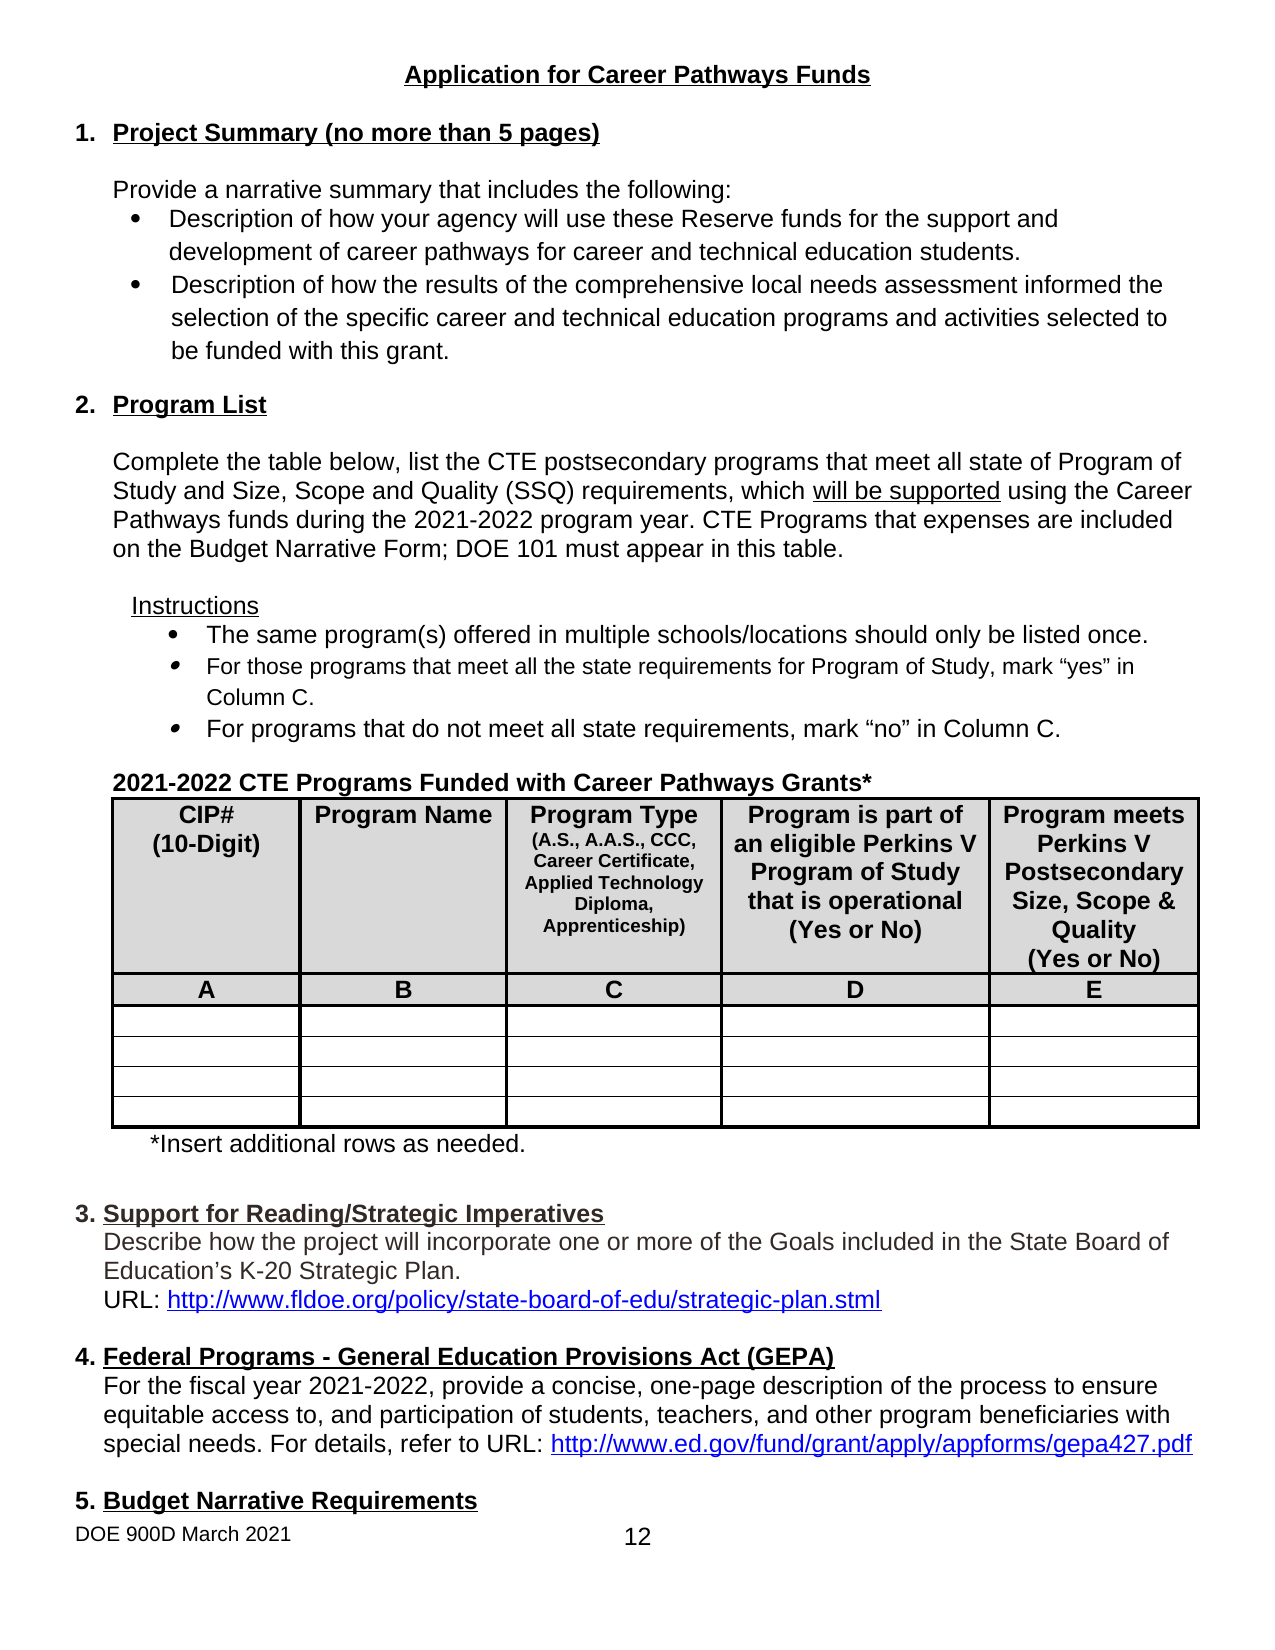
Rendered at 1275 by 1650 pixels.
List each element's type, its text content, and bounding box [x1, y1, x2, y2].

table_cell D [723, 975, 988, 1004]
text Complete the table below, list the CTE postsecondary programs that meet all state of Program of Study and Size, Scope and Quality (SSQ) requirements, which will be supported using the Career Pathways funds during the 2021-2022 program year. CTE Programs that expenses are included on the Budget Narrative Form; DOE 101 must appear in this table. [112, 447, 1200, 562]
text 3. Support for Reading/Strategic Imperatives [75, 1198, 1200, 1227]
text *Insert additional rows as needed. [150, 1129, 1200, 1157]
text Instructions [131, 591, 1200, 620]
table_cell [991, 1097, 1197, 1125]
table_cell [302, 1067, 505, 1096]
table_header CIP# (10-Digit) [114, 800, 298, 972]
table_cell E [991, 975, 1197, 1004]
list For those programs that meet all the state requirements for Program of Study, mark “yes” in Column C. [169, 653, 1200, 710]
table_cell [302, 1037, 505, 1066]
table_header Program Name [302, 800, 505, 972]
table_cell [508, 1007, 720, 1036]
text For the fiscal year 2021-2022, provide a concise, one-page description of the process to ensure equitable access to, and participation of students, teachers, and other program beneficiaries with special needs. For details, refer to URL: http://www.ed.gov/fund/grant/apply/appforms/gepa427.pdf [103, 1371, 1200, 1457]
table_cell [114, 1097, 298, 1125]
table_cell [302, 1097, 505, 1125]
text 1. Project Summary (no more than 5 pages) [75, 117, 1200, 146]
text 2. Program List [75, 390, 1200, 419]
table_cell [114, 1007, 298, 1036]
table_cell [302, 1007, 505, 1036]
text URL: http://www.fldoe.org/policy/state-board-of-edu/strategic-plan.stml [103, 1285, 1200, 1313]
table_cell [991, 1007, 1197, 1036]
list 5. Budget Narrative Requirements [75, 1486, 1200, 1515]
table_header Program Type (A.S., A.A.S., CCC, Career Certificate, Applied Technology Diploma, Apprenticeship) [508, 800, 720, 972]
table_cell [723, 1007, 988, 1036]
table_header Program meets Perkins V Postsecondary Size, Scope & Quality (Yes or No) [991, 800, 1197, 972]
text Provide a narrative summary that includes the following: [75, 175, 1200, 204]
text 2021-2022 CTE Programs Funded with Career Pathways Grants* [75, 768, 1200, 797]
table_cell [991, 1067, 1197, 1096]
table_cell [114, 1067, 298, 1096]
table_cell [508, 1097, 720, 1125]
table_cell B [302, 975, 505, 1004]
list Description of how the results of the comprehensive local needs assessment informed the [131, 270, 1200, 299]
table_cell [508, 1067, 720, 1096]
list selection of the specific career and technical education programs and activities selected to [150, 303, 1200, 332]
list For programs that do not meet all state requirements, mark “no” in Column C. [169, 714, 1200, 743]
table_header Program is part of an eligible Perkins V Program of Study that is operational (Yes or No) [723, 800, 988, 972]
table_cell C [508, 975, 720, 1004]
list The same program(s) offered in multiple schools/locations should only be listed once. [169, 620, 1200, 649]
list be funded with this grant. [150, 336, 1200, 365]
table_cell [723, 1067, 988, 1096]
table_cell [508, 1037, 720, 1066]
table_cell [114, 1037, 298, 1066]
text 4. Federal Programs - General Education Provisions Act (GEPA) [75, 1342, 1200, 1371]
table_cell A [114, 975, 298, 1004]
table_cell [723, 1037, 988, 1066]
table_cell [723, 1097, 988, 1125]
text Application for Career Pathways Funds [75, 60, 1200, 89]
text Describe how the project will incorporate one or more of the Goals included in the State Board of Education’s K-20 Strategic Plan. [103, 1227, 1200, 1285]
list Description of how your agency will use these Reserve funds for the support and development of career pathways for career and technical education students. [131, 204, 1200, 266]
table_cell [991, 1037, 1197, 1066]
